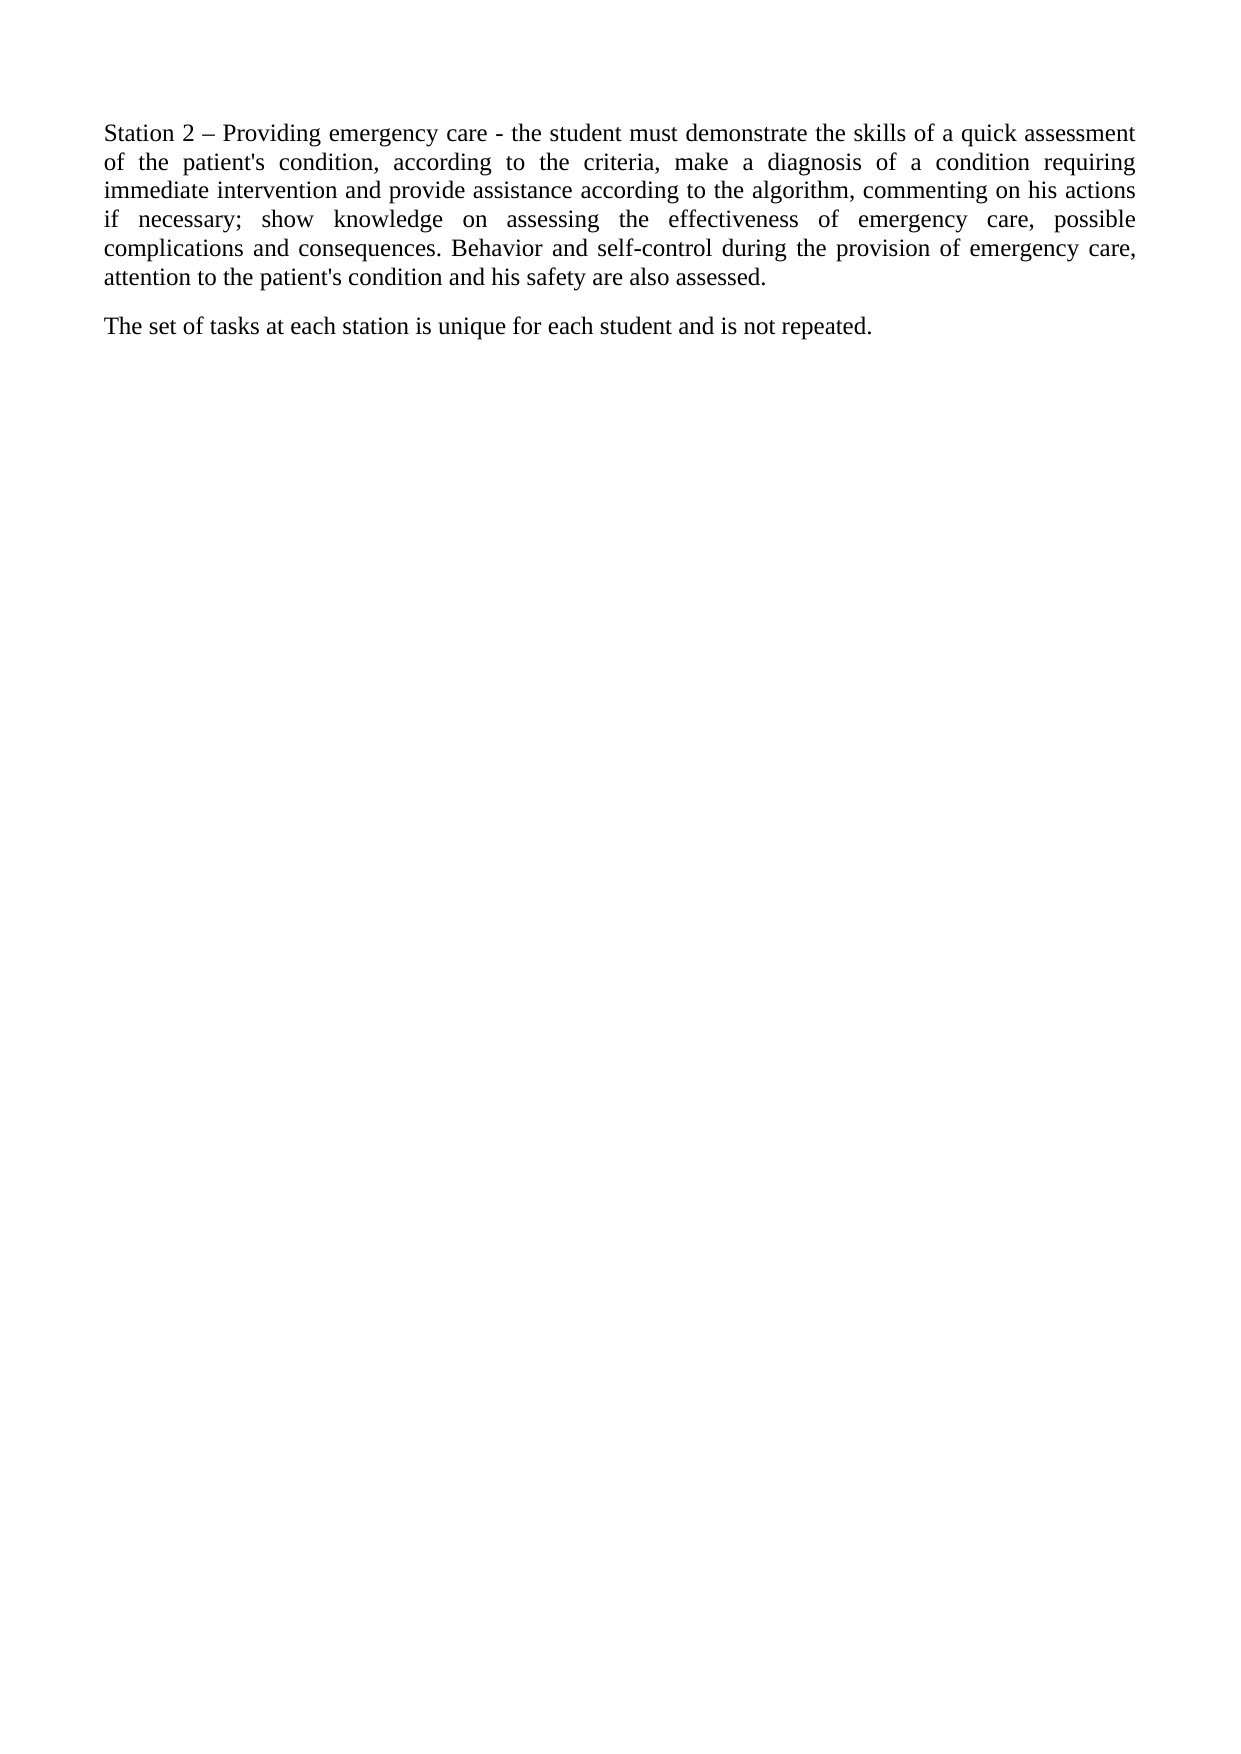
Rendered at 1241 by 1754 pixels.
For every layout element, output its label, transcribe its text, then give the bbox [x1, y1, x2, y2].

text Station 2 – Providing emergency care - the student must demonstrate the skills of a quick assessment of the patient's condition, according to the criteria, make a diagnosis of a condition requiring immediate intervention and provide assistance according to the algorithm, commenting on his actions if necessary; show knowledge on assessing the effectiveness of emergency care, possible complications and consequences. Behavior and self-control during the provision of emergency care, attention to the patient's condition and his safety are also assessed. [103, 118, 1137, 291]
text The set of tasks at each station is unique for each student and is not repeated. [103, 311, 1137, 340]
